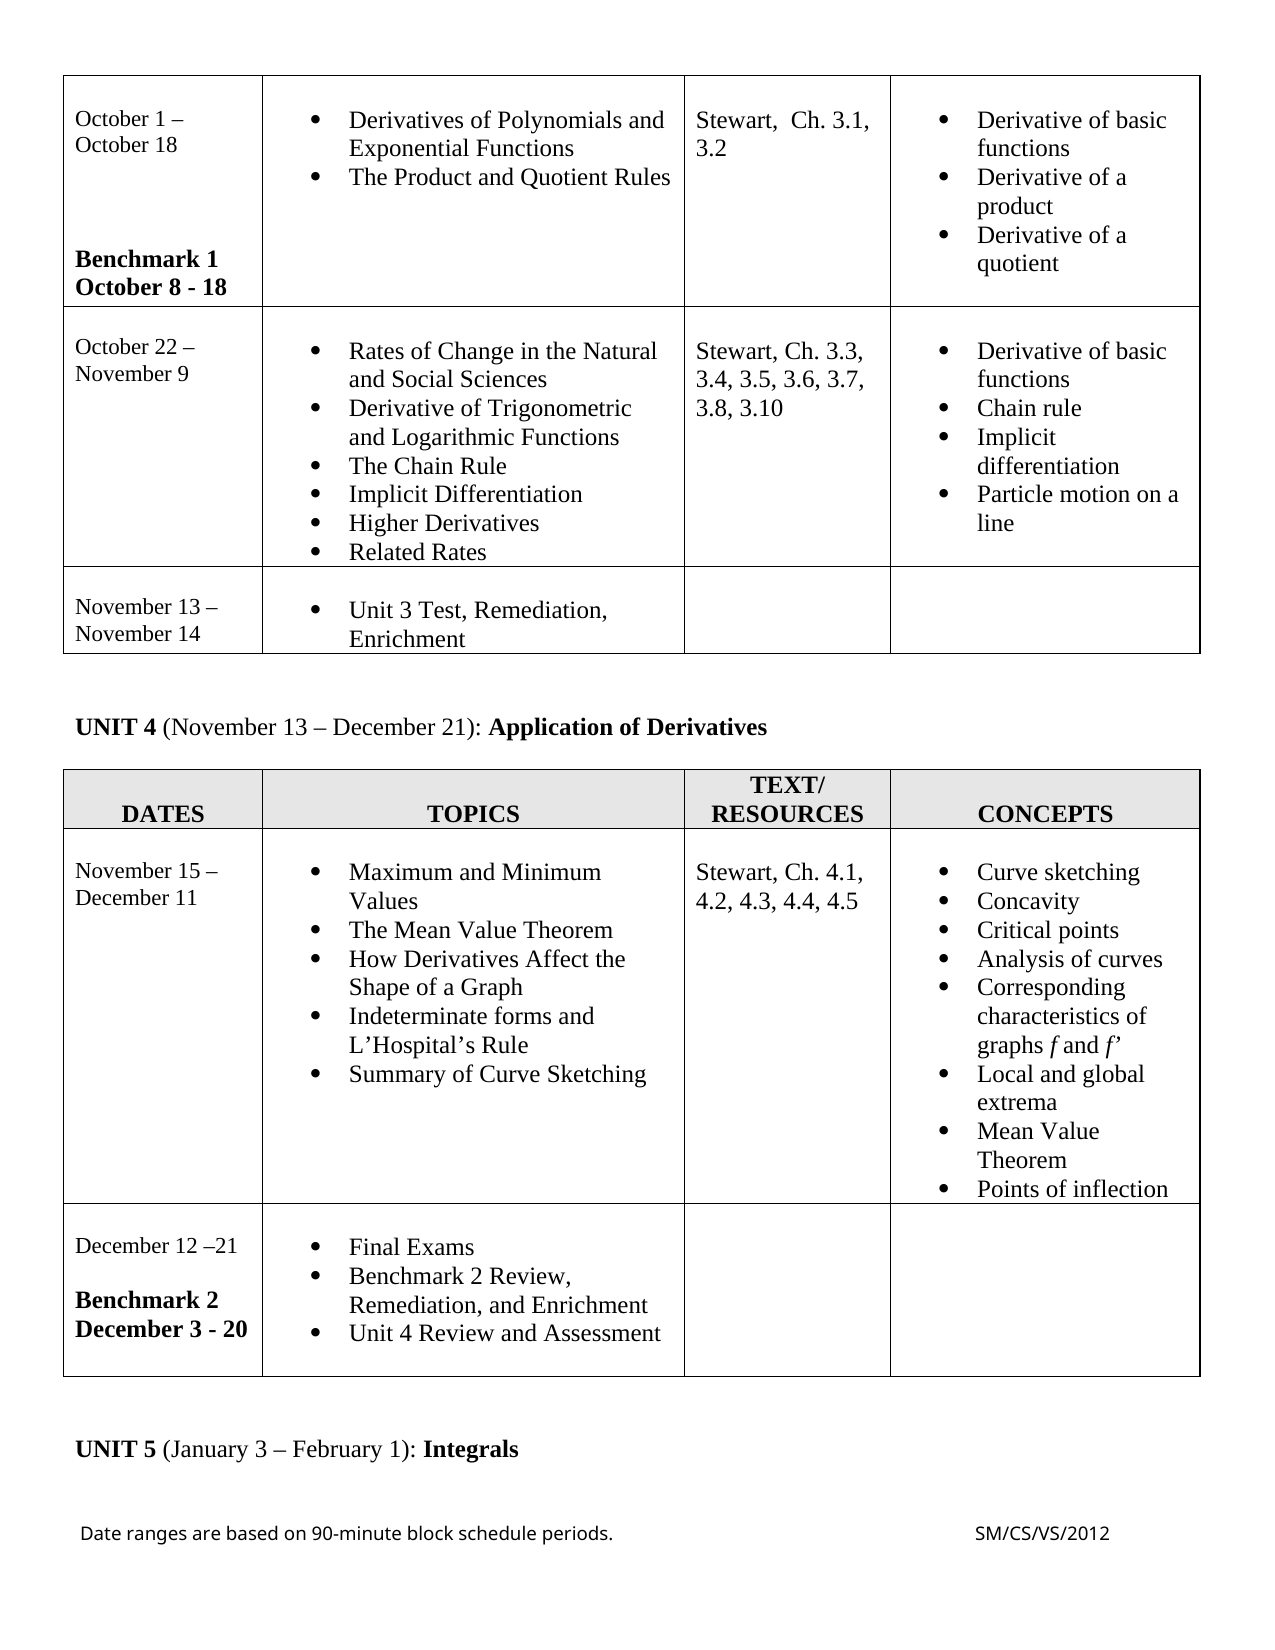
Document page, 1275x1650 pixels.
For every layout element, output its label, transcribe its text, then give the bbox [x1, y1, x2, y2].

table_cell Stewart, Ch. 3.1, 3.2 [685, 76, 890, 306]
table_cell December 12 –21 Benchmark 2 December 3 - 20 [64, 1204, 262, 1376]
table_cell Derivatives of Polynomials and Exponential Functions The Product and Quotient Rules [263, 76, 684, 306]
table_cell [685, 1204, 890, 1376]
table_cell [891, 1204, 1199, 1376]
table_cell November 13 – November 14 [64, 567, 262, 653]
table_cell Rates of Change in the Natural and Social Sciences Derivative of Trigonometric and Logarithmic Functions The Chain Rule Implicit Differentiation Higher Derivatives Related Rates [263, 307, 684, 566]
table_cell Curve sketching Concavity Critical points Analysis of curves Corresponding characteristics of graphs f and f’ Local and global extrema Mean Value Theorem Points of inflection [891, 829, 1199, 1202]
text UNIT 5 (January 3 – February 1): Integrals [75, 1434, 1200, 1463]
table_cell [685, 567, 890, 653]
table_cell Stewart, Ch. 3.3, 3.4, 3.5, 3.6, 3.7, 3.8, 3.10 [685, 307, 890, 566]
table_cell Stewart, Ch. 4.1, 4.2, 4.3, 4.4, 4.5 [685, 829, 890, 1202]
table_cell Final Exams Benchmark 2 Review, Remediation, and Enrichment Unit 4 Review and Assessment [263, 1204, 684, 1376]
table_header DATES [64, 770, 262, 828]
table_header CONCEPTS [891, 770, 1199, 828]
table_cell Derivative of basic functions Chain rule Implicit differentiation Particle motion on a line [891, 307, 1199, 566]
text UNIT 4 (November 13 – December 21): Application of Derivatives [75, 712, 1200, 740]
table_cell Maximum and Minimum Values The Mean Value Theorem How Derivatives Affect the Shape of a Graph Indeterminate forms and L’Hospital’s Rule Summary of Curve Sketching [263, 829, 684, 1202]
table_cell Derivative of basic functions Derivative of a product Derivative of a quotient [891, 76, 1199, 306]
table_cell October 1 – October 18 Benchmark 1 October 8 - 18 [64, 76, 262, 306]
table_cell [891, 567, 1199, 653]
table_header TOPICS [263, 770, 684, 828]
table_cell Unit 3 Test, Remediation, Enrichment [263, 567, 684, 653]
table_header TEXT/ RESOURCES [685, 770, 890, 828]
table_cell November 15 – December 11 [64, 829, 262, 1202]
table_cell October 22 – November 9 [64, 307, 262, 566]
